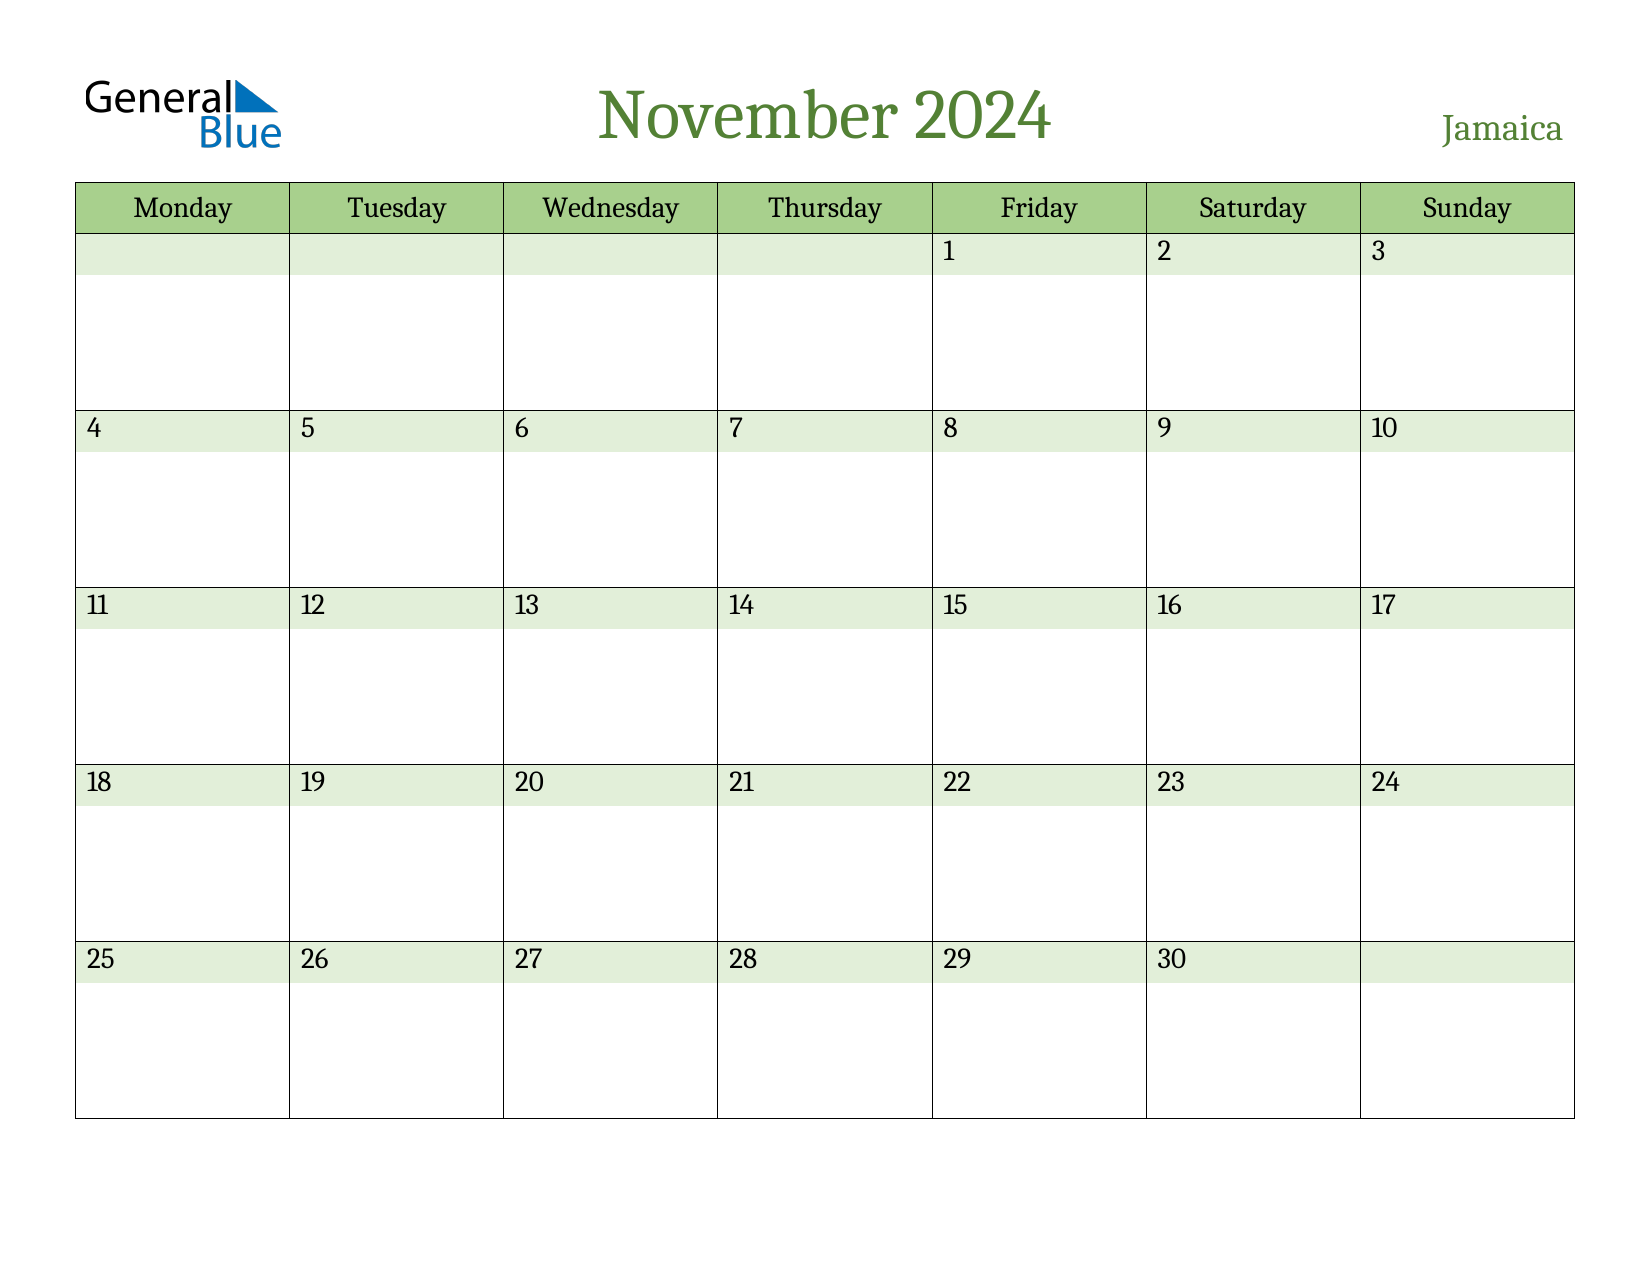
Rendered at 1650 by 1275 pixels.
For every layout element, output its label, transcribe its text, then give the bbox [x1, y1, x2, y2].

table_cell 30 [1147, 942, 1360, 983]
table_cell [718, 806, 932, 941]
table_cell 8 [933, 411, 1146, 452]
table_cell [504, 452, 717, 587]
table_cell [76, 806, 289, 941]
table_cell [933, 629, 1146, 764]
table_cell [718, 983, 932, 1118]
table_cell 13 [504, 588, 717, 629]
table_cell [718, 629, 932, 764]
table_cell [1147, 275, 1360, 410]
table_cell [1147, 806, 1360, 941]
table_cell [76, 234, 289, 275]
table_cell Monday [76, 183, 289, 233]
table_cell [933, 983, 1146, 1118]
table_cell [504, 275, 717, 410]
table_cell [76, 983, 289, 1118]
table_header Jamaica [1146, 75, 1574, 182]
table_cell 5 [290, 411, 503, 452]
table_cell [290, 806, 503, 941]
table_cell 6 [504, 411, 717, 452]
table_cell 27 [504, 942, 717, 983]
table_cell 19 [290, 765, 503, 806]
table_cell [504, 629, 717, 764]
table_cell [290, 983, 503, 1118]
table_cell [1361, 452, 1574, 587]
table_cell [290, 234, 503, 275]
table_cell Saturday [1147, 183, 1360, 233]
table_cell [1361, 629, 1574, 764]
table_cell [1147, 983, 1360, 1118]
table_cell 28 [718, 942, 932, 983]
table_header November 2024 [504, 75, 1146, 182]
table_cell [76, 629, 289, 764]
table_cell [1361, 275, 1574, 410]
table_cell [933, 806, 1146, 941]
table_cell [718, 452, 932, 587]
table_cell 29 [933, 942, 1146, 983]
table_cell 18 [76, 765, 289, 806]
table_cell [718, 234, 932, 275]
table_cell 10 [1361, 411, 1574, 452]
table_cell Thursday [718, 183, 932, 233]
table_cell 20 [504, 765, 717, 806]
table_cell 26 [290, 942, 503, 983]
table_cell [1361, 806, 1574, 941]
table_cell [76, 452, 289, 587]
table_cell 24 [1361, 765, 1574, 806]
table_cell 14 [718, 588, 932, 629]
table_cell 1 [933, 234, 1146, 275]
table_cell [933, 275, 1146, 410]
table_cell 11 [76, 588, 289, 629]
table_cell [1361, 942, 1574, 983]
picture [86, 80, 281, 148]
table_cell [504, 806, 717, 941]
table_cell 22 [933, 765, 1146, 806]
table_cell Wednesday [504, 183, 717, 233]
table_cell [504, 983, 717, 1118]
table_cell 3 [1361, 234, 1574, 275]
table_cell 7 [718, 411, 932, 452]
table_cell 17 [1361, 588, 1574, 629]
table_cell [290, 275, 503, 410]
table_cell Friday [933, 183, 1146, 233]
table_cell [1147, 629, 1360, 764]
table_cell Sunday [1361, 183, 1574, 233]
table_cell 25 [76, 942, 289, 983]
table_cell [1147, 452, 1360, 587]
table_cell 12 [290, 588, 503, 629]
table_cell 2 [1147, 234, 1360, 275]
table_cell 15 [933, 588, 1146, 629]
table_cell Tuesday [290, 183, 503, 233]
table_cell [933, 452, 1146, 587]
table_cell 9 [1147, 411, 1360, 452]
table_cell [718, 275, 932, 410]
table_cell 21 [718, 765, 932, 806]
table_cell [290, 629, 503, 764]
table_cell 16 [1147, 588, 1360, 629]
table_cell [1361, 983, 1574, 1118]
table_cell [290, 452, 503, 587]
table_cell 4 [76, 411, 289, 452]
table_cell [504, 234, 717, 275]
table_cell 23 [1147, 765, 1360, 806]
table_cell [76, 275, 289, 410]
table_header [76, 75, 503, 182]
